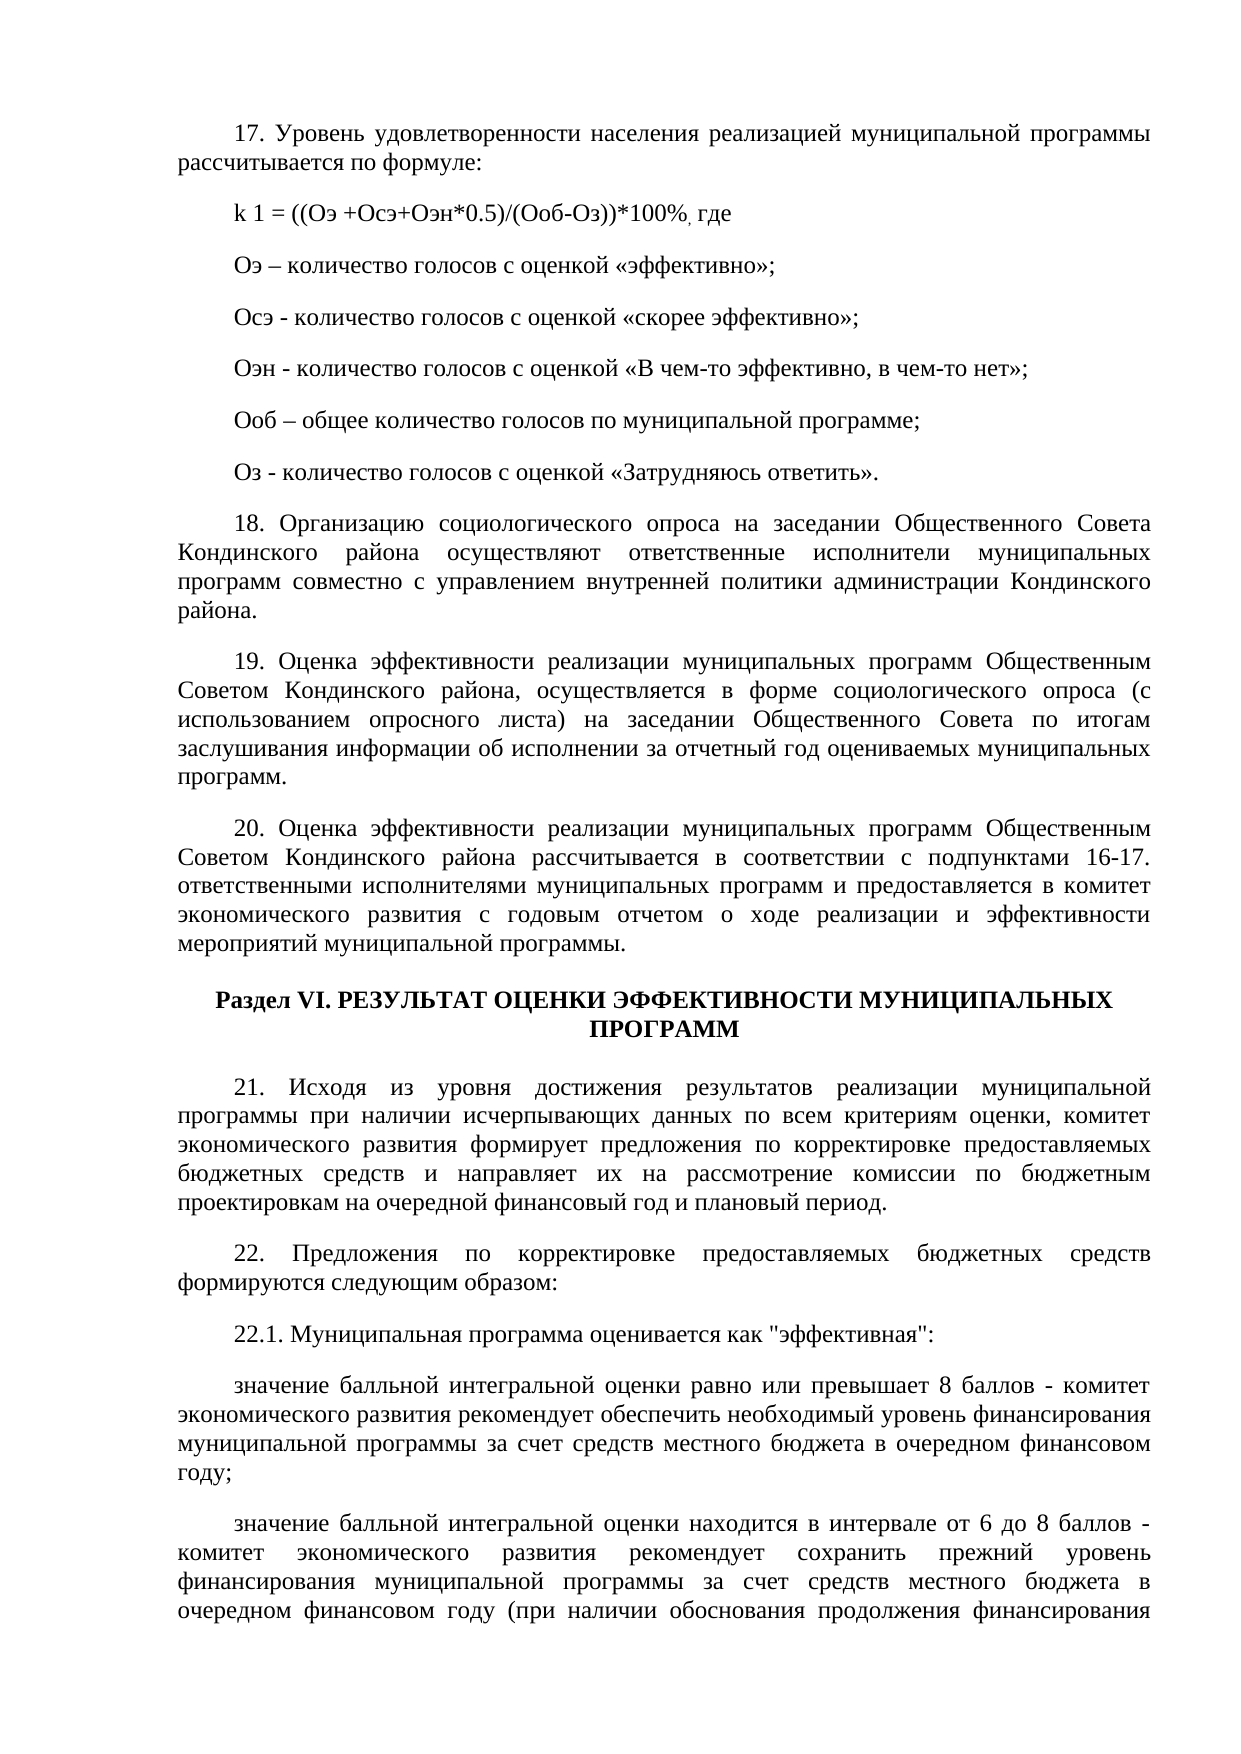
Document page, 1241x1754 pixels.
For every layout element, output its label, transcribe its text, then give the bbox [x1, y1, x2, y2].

text 22. Предложения по корректировке предоставляемых бюджетных средств формируются следующим образом: [177, 1238, 1152, 1296]
text 20. Оценка эффективности реализации муниципальных программ Общественным Советом Кондинского района рассчитывается в соответствии с подпунктами 16-17. ответственными исполнителями муниципальных программ и предоставляется в комитет экономического развития с годовым отчетом о ходе реализации и эффективности мероприятий муниципальной программы. [177, 813, 1152, 957]
text 19. Оценка эффективности реализации муниципальных программ Общественным Советом Кондинского района, осуществляется в форме социологического опроса (с использованием опросного листа) на заседании Общественного Совета по итогам заслушивания информации об исполнении за отчетный год оцениваемых муниципальных программ. [177, 646, 1152, 790]
text 22.1. Муниципальная программа оценивается как "эффективная": [177, 1319, 1152, 1348]
title Раздел VI. РЕЗУЛЬТАТ ОЦЕНКИ ЭФФЕКТИВНОСТИ МУНИЦИПАЛЬНЫХ [177, 986, 1152, 1014]
text Осэ - количество голосов с оценкой «скорее эффективно»; [177, 302, 1152, 331]
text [177, 1508, 1152, 1623]
text Оз - количество голосов с оценкой «Затрудняюсь ответить». [177, 457, 1152, 486]
text 21. Исходя из уровня достижения результатов реализации муниципальной программы при наличии исчерпывающих данных по всем критериям оценки, комитет экономического развития формирует предложения по корректировке предоставляемых бюджетных средств и направляет их на рассмотрение комиссии по бюджетным проектировкам на очередной финансовый год и плановый период. [177, 1072, 1152, 1216]
text 17. Уровень удовлетворенности населения реализацией муниципальной программы рассчитывается по формуле: [177, 118, 1152, 176]
text 18. Организацию социологического опроса на заседании Общественного Совета Кондинского района осуществляют ответственные исполнители муниципальных программ совместно с управлением внутренней политики администрации Кондинского района. [177, 508, 1152, 623]
text k 1 = ((Oэ +Осэ+Оэн*0.5)/(Ооб-Оз))*100%, где [177, 198, 1152, 227]
text значение балльной интегральной оценки равно или превышает 8 баллов - комитет экономического развития рекомендует обеспечить необходимый уровень финансирования муниципальной программы за счет средств местного бюджета в очередном финансовом году; [177, 1371, 1152, 1486]
title ПРОГРАММ [177, 1014, 1152, 1043]
text Ооб – общее количество голосов по муниципальной программе; [177, 405, 1152, 434]
text Oэ – количество голосов с оценкой «эффективно»; [177, 250, 1152, 279]
text Оэн - количество голосов с оценкой «В чем-то эффективно, в чем-то нет»; [177, 353, 1152, 382]
